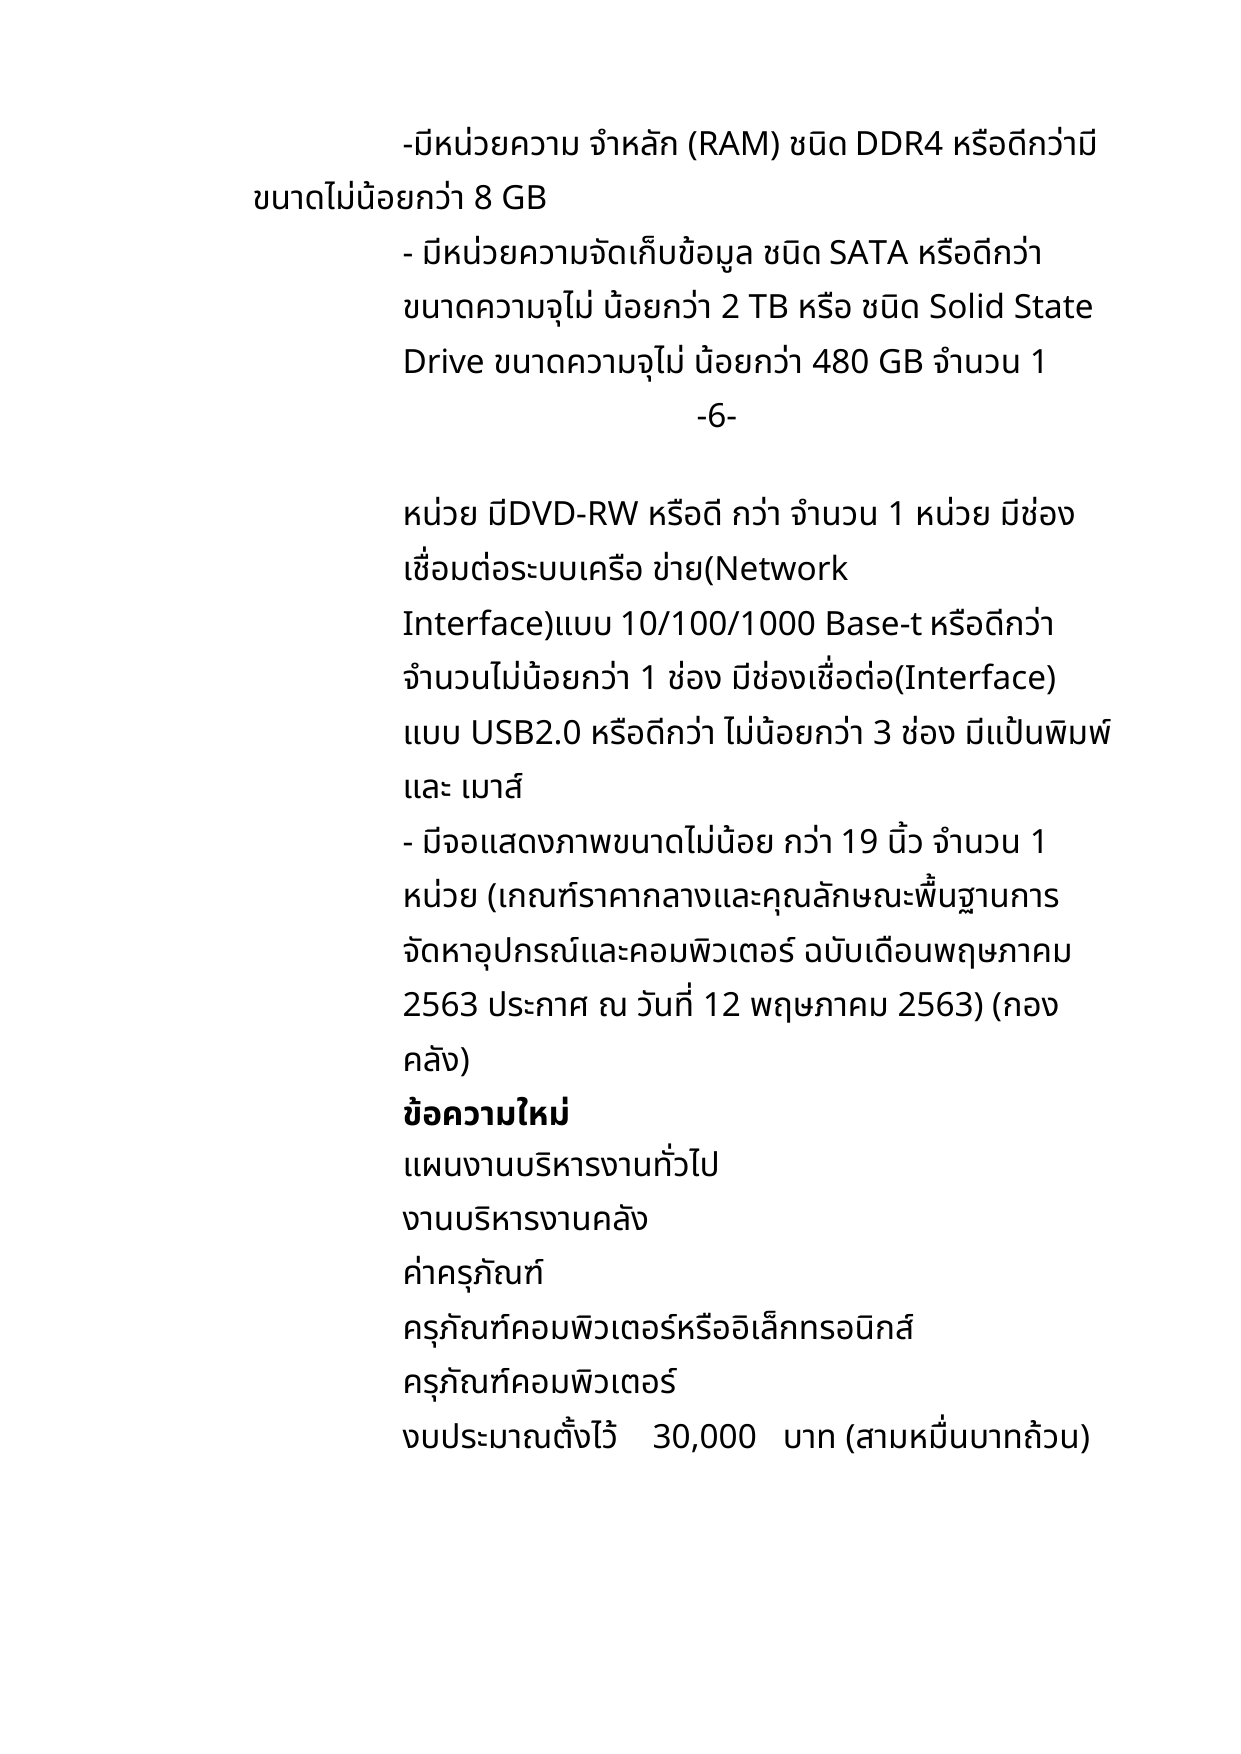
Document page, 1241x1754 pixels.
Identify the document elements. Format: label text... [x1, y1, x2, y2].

text ครุภัณฑ์คอมพิวเตอร์หรืออิเล็กทรอนิกส์ [252, 1304, 1116, 1354]
text - มีหน่วยความจัดเก็บข้อมูล ชนิดSATA หรือดีกว่า ขนาดความจุไม่ น้อยกว่า 2 TB หรือ ชนิด Solid State Drive ขนาดความจุไม่ น้อยกว่า 480 GB จำนวน 1 [402, 228, 1116, 388]
text หน่วย มีDVD-RW หรือดี กว่า จำนวน 1 หน่วย มีช่องเชื่อมต่อระบบเครือ ข่าย(Network Interface)แบบ10/100/1000 Base-tหรือดีกว่า จำนวนไม่น้อยกว่า 1 ช่อง มีช่องเชื่อต่อ(Interface) แบบ USB2.0 หรือดีกว่า ไม่น้อยกว่า 3 ช่อง มีแป้นพิมพ์และ เมาส์ [402, 490, 1116, 813]
text งานบริหารงานคลัง [177, 1195, 1116, 1245]
text - มีจอแสดงภาพขนาดไม่น้อย กว่า19 นิ้ว จำนวน 1 หน่วย (เกณฑ์ราคากลางและคุณลักษณะพื้นฐานการจัดหาอุปกรณ์และคอมพิวเตอร์ ฉบับเดือนพฤษภาคม 2563 ประกาศ ณ วันที่ 12 พฤษภาคม 2563) (กองคลัง) [402, 817, 1116, 1086]
text งบประมาณตั้งไว้ 30,000 บาท (สามหมื่นบาทถ้วน) [252, 1412, 1116, 1463]
text ข้อความใหม่ [402, 1090, 1116, 1141]
text -มีหน่วยความ จำหลัก (RAM) ชนิดDDR4 หรือดีกว่ามีขนาดไม่น้อยกว่า 8 GB [252, 119, 1116, 224]
text ครุภัณฑ์คอมพิวเตอร์ [252, 1358, 1116, 1408]
text ค่าครุภัณฑ์ [177, 1249, 1116, 1300]
text -6- [402, 392, 1116, 438]
text แผนงานบริหารงานทั่วไป [327, 1141, 1116, 1191]
